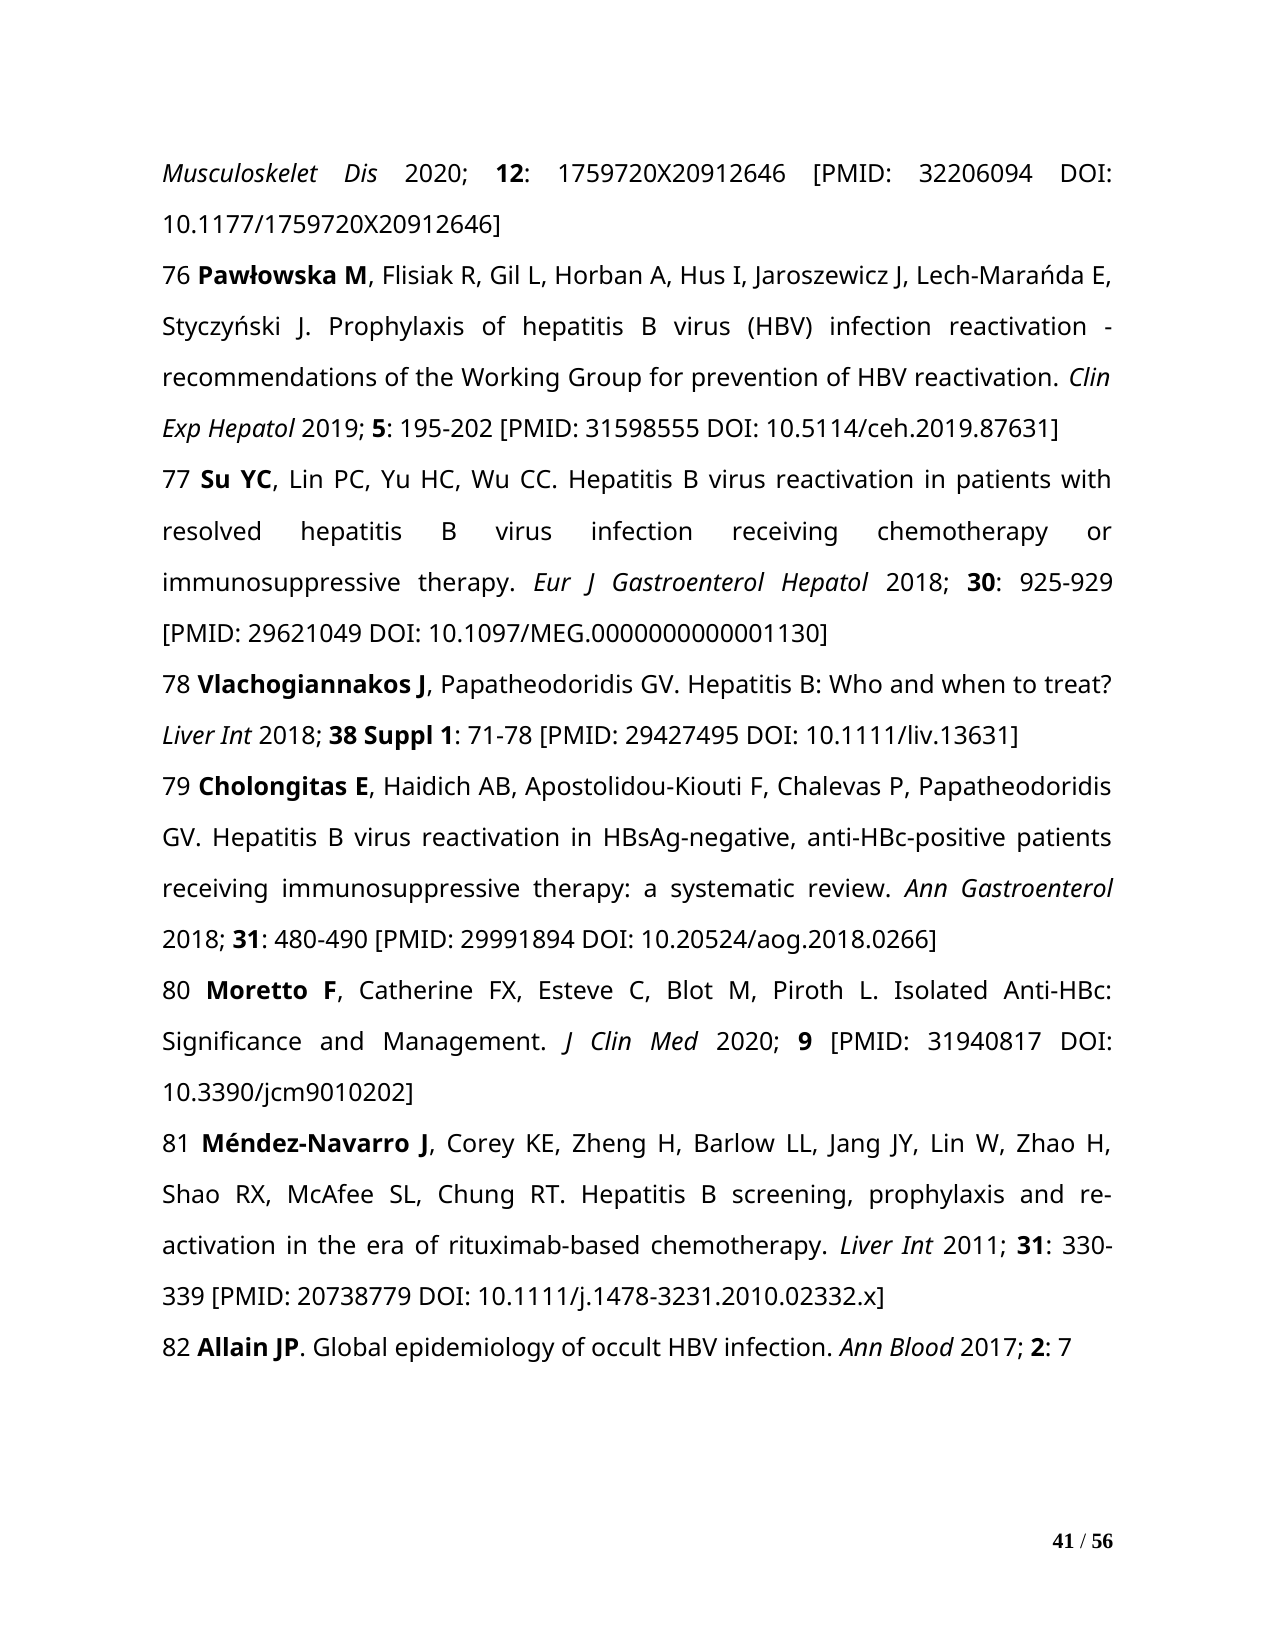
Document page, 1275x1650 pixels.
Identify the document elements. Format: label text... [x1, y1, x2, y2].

text 81 Méndez-Navarro J, Corey KE, Zheng H, Barlow LL, Jang JY, Lin W, Zhao H, Shao RX, McAfee SL, Chung RT. Hepatitis B screening, prophylaxis and re-activation in the era of rituximab-based chemotherapy. Liver Int 2011; 31: 330-339 [PMID: 20738779 DOI: 10.1111/j.1478-3231.2010.02332.x] [162, 1126, 1113, 1313]
text 78 Vlachogiannakos J, Papatheodoridis GV. Hepatitis B: Who and when to treat? Liver Int 2018; 38 Suppl 1: 71-78 [PMID: 29427495 DOI: 10.1111/liv.13631] [162, 666, 1113, 751]
text 76 Pawłowska M, Flisiak R, Gil L, Horban A, Hus I, Jaroszewicz J, Lech-Marańda E, Styczyński J. Prophylaxis of hepatitis B virus (HBV) infection reactivation - recommendations of the Working Group for prevention of HBV reactivation. Clin Exp Hepatol 2019; 5: 195-202 [PMID: 31598555 DOI: 10.5114/ceh.2019.87631] [162, 258, 1113, 445]
text 82 Allain JP. Global epidemiology of occult HBV infection. Ann Blood 2017; 2: 7 [162, 1330, 1113, 1364]
text 79 Cholongitas E, Haidich AB, Apostolidou-Kiouti F, Chalevas P, Papatheodoridis GV. Hepatitis B virus reactivation in HBsAg-negative, anti-HBc-positive patients receiving immunosuppressive therapy: a systematic review. Ann Gastroenterol 2018; 31: 480-490 [PMID: 29991894 DOI: 10.20524/aog.2018.0266] [162, 768, 1113, 956]
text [162, 156, 1113, 241]
text 77 Su YC, Lin PC, Yu HC, Wu CC. Hepatitis B virus reactivation in patients with resolved hepatitis B virus infection receiving chemotherapy or immunosuppressive therapy. Eur J Gastroenterol Hepatol 2018; 30: 925-929 [PMID: 29621049 DOI: 10.1097/MEG.0000000000001130] [162, 462, 1113, 649]
text 80 Moretto F, Catherine FX, Esteve C, Blot M, Piroth L. Isolated Anti-HBc: Significance and Management. J Clin Med 2020; 9 [PMID: 31940817 DOI: 10.3390/jcm9010202] [162, 973, 1113, 1109]
